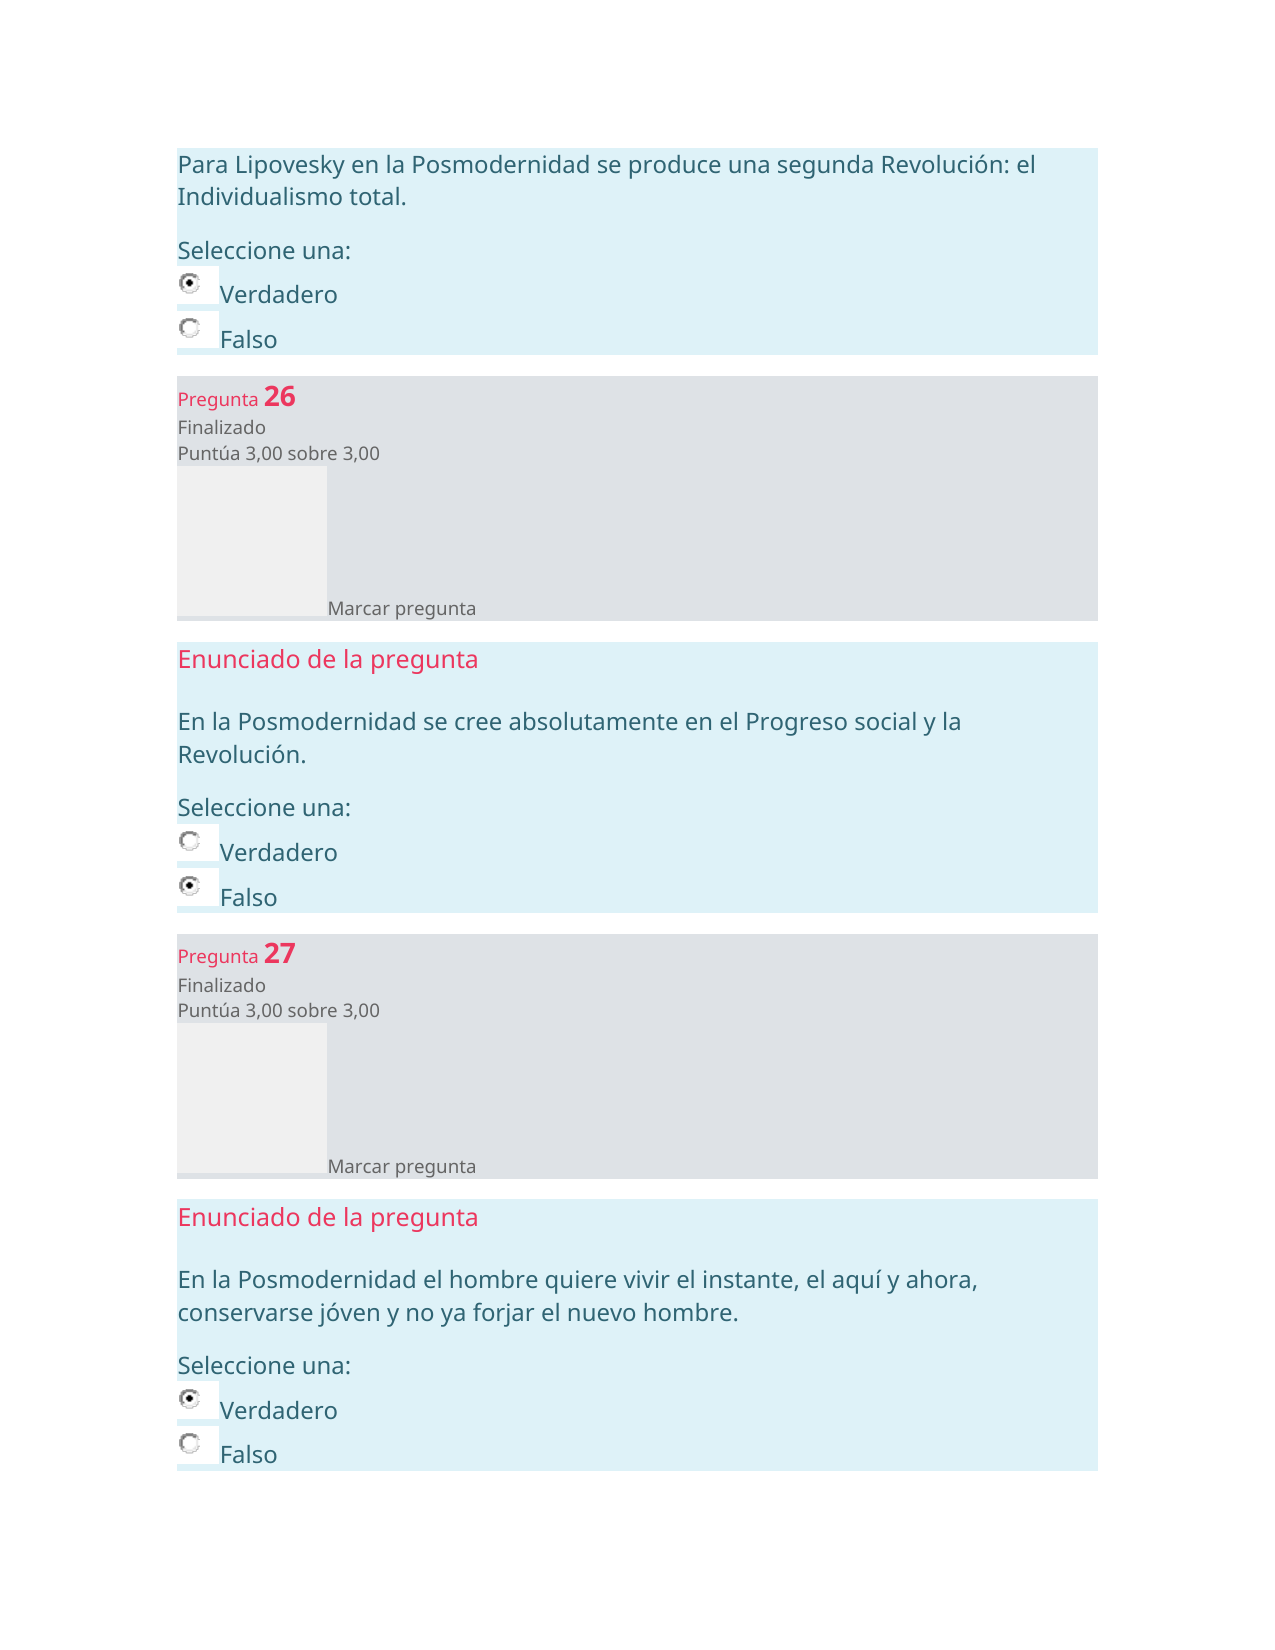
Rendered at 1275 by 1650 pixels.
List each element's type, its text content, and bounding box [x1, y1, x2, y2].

text Puntúa 3,00 sobre 3,00 [177, 998, 1098, 1023]
text Marcar pregunta [177, 1023, 1098, 1179]
text Pregunta 26 [177, 376, 1098, 414]
text Puntúa 3,00 sobre 3,00 [177, 440, 1098, 466]
text En la Posmodernidad el hombre quiere vivir el instante, el aquí y ahora, conservarse jóven y no ya forjar el nuevo hombre. [177, 1263, 1098, 1328]
text Verdadero [177, 1381, 1098, 1426]
text Enunciado de la pregunta [177, 642, 1098, 676]
text Finalizado [177, 414, 1098, 440]
text Seleccione una: [177, 791, 1098, 824]
text Seleccione una: [177, 1349, 1098, 1381]
text Enunciado de la pregunta [177, 1199, 1098, 1234]
text Verdadero [177, 824, 1098, 868]
text Verdadero [177, 266, 1098, 311]
text Seleccione una: [177, 234, 1098, 266]
text Para Lipovesky en la Posmodernidad se produce una segunda Revolución: el Individualismo total. [177, 148, 1098, 213]
text En la Posmodernidad se cree absolutamente en el Progreso social y la Revolución. [177, 705, 1098, 770]
text Marcar pregunta [177, 466, 1098, 621]
text Finalizado [177, 972, 1098, 998]
text Falso [177, 1426, 1098, 1471]
text Pregunta 27 [177, 934, 1098, 972]
text Falso [177, 311, 1098, 355]
text Falso [177, 868, 1098, 913]
